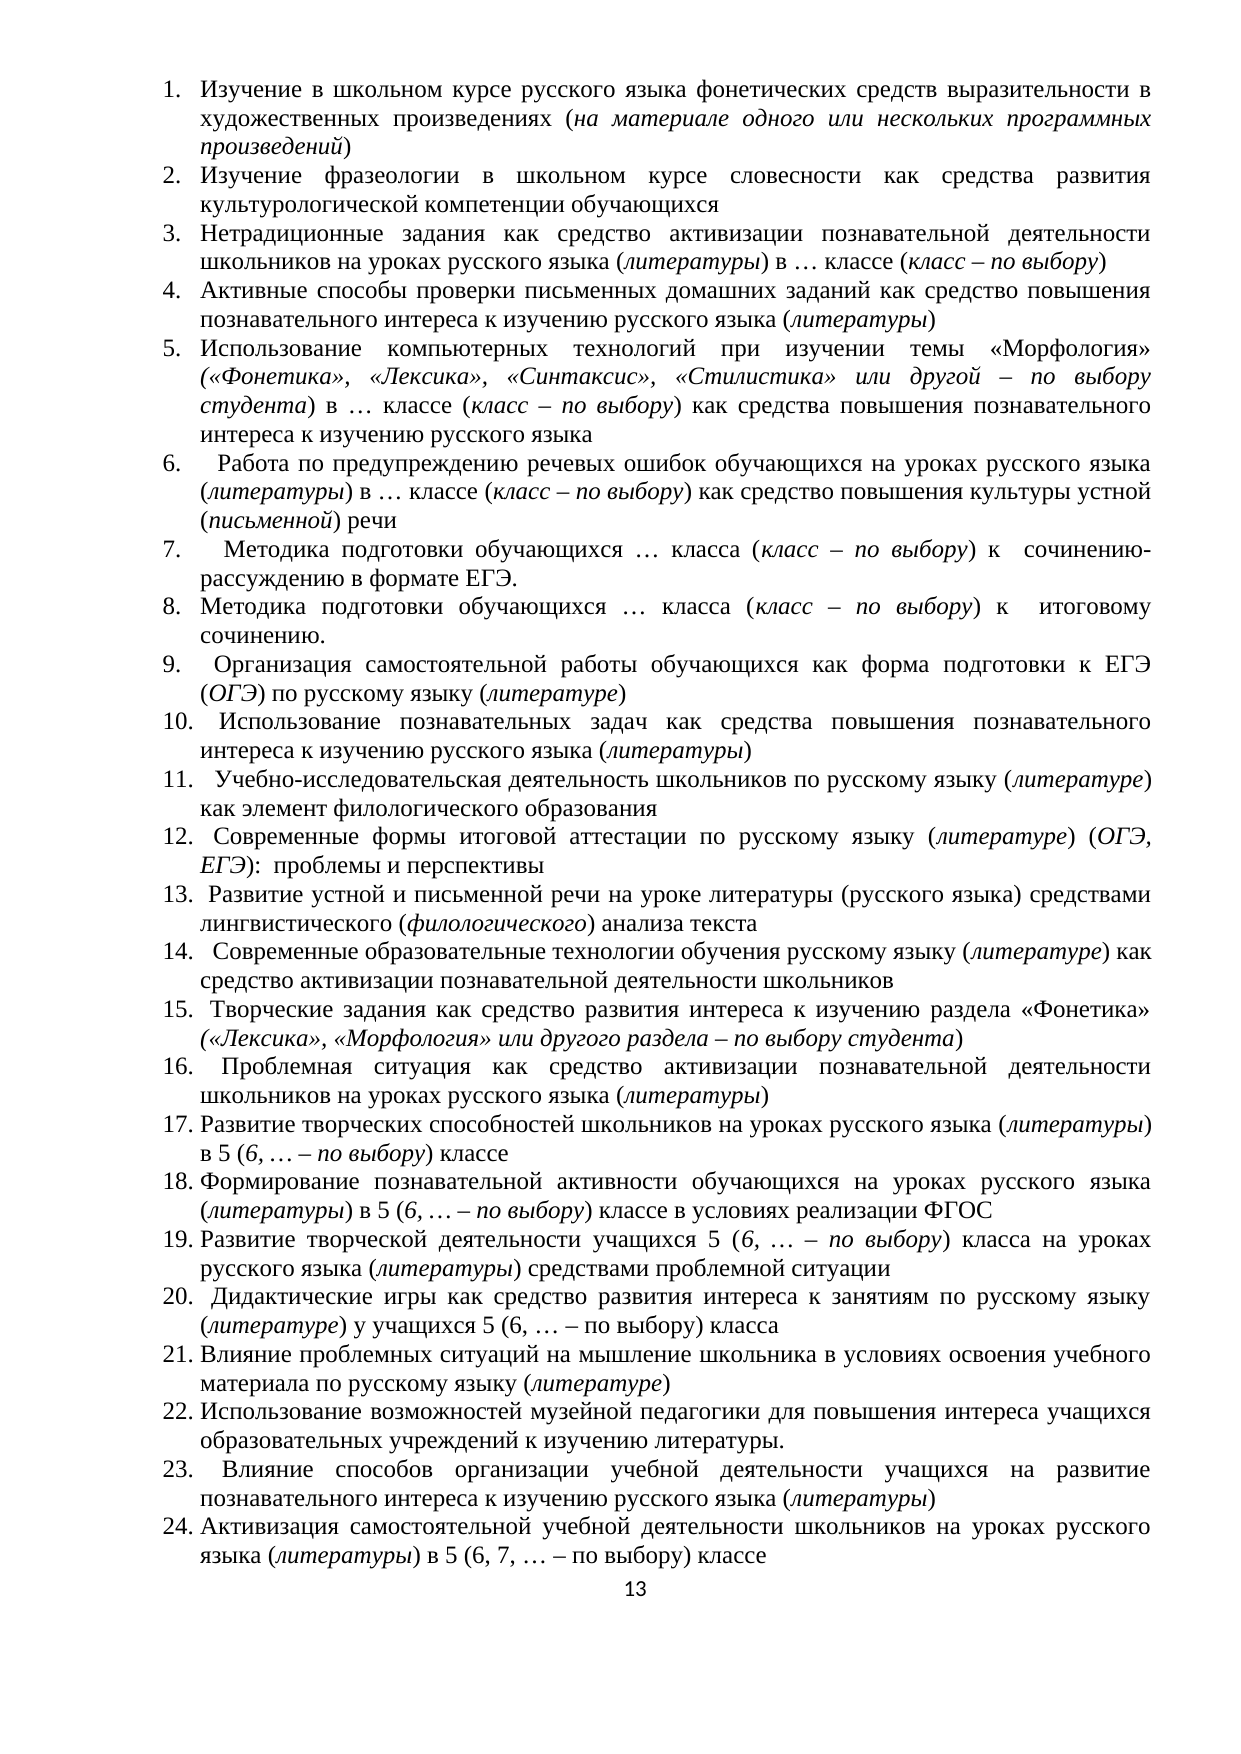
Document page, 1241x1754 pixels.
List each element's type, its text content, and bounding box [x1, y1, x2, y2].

list Изучение фразеологии в школьном курсе словесности как средства развития культурологической компетенции обучающихся [162, 160, 1152, 218]
list Творческие задания как средство развития интереса к изучению раздела «Фонетика» («Лексика», «Морфология» или другого раздела – по выбору студента) [162, 994, 1152, 1051]
list Развитие творческих способностей школьников на уроках русского языка (литературы) в 5 (6, … – по выбору) классе [162, 1109, 1152, 1166]
list Развитие устной и письменной речи на уроке литературы (русского языка) средствами лингвистического (филологического) анализа текста [162, 879, 1152, 936]
list Использование возможностей музейной педагогики для повышения интереса учащихся образовательных учреждений к изучению литературы. [162, 1396, 1152, 1454]
list Дидактические игры как средство развития интереса к занятиям по русскому языку (литературе) у учащихся 5 (6, … – по выбору) класса [162, 1281, 1152, 1339]
list Учебно-исследовательская деятельность школьников по русскому языку (литературе) как элемент филологического образования [162, 764, 1152, 821]
list Активные способы проверки письменных домашних заданий как средство повышения познавательного интереса к изучению русского языка (литературы) [162, 275, 1152, 333]
list Изучение в школьном курсе русского языка фонетических средств выразительности в художественных произведениях (на материале одного или нескольких программных произведений) [162, 74, 1152, 160]
list Методика подготовки обучающихся … класса (класс – по выбору) к сочинению-рассуждению в формате ЕГЭ. [162, 534, 1152, 591]
list Формирование познавательной активности обучающихся на уроках русского языка (литературы) в 5 (6, … – по выбору) классе в условиях реализации ФГОС [162, 1166, 1152, 1224]
list Развитие творческой деятельности учащихся 5 (6, … – по выбору) класса на уроках русского языка (литературы) средствами проблемной ситуации [162, 1224, 1152, 1281]
list Организация самостоятельной работы обучающихся как форма подготовки к ЕГЭ (ОГЭ) по русскому языку (литературе) [162, 649, 1152, 706]
list Использование компьютерных технологий при изучении темы «Морфология» («Фонетика», «Лексика», «Синтаксис», «Стилистика» или другой – по выбору студента) в … классе (класс – по выбору) как средства повышения познавательного интереса к изучению русского языка [162, 333, 1152, 448]
list Влияние способов организации учебной деятельности учащихся на развитие познавательного интереса к изучению русского языка (литературы) [162, 1454, 1152, 1511]
list Методика подготовки обучающихся … класса (класс – по выбору) к итоговому сочинению. [162, 591, 1152, 649]
list Работа по предупреждению речевых ошибок обучающихся на уроках русского языка (литературы) в … классе (класс – по выбору) как средство повышения культуры устной (письменной) речи [162, 448, 1152, 534]
list Современные формы итоговой аттестации по русскому языку (литературе) (ОГЭ, ЕГЭ): проблемы и перспективы [162, 821, 1152, 879]
list Современные образовательные технологии обучения русскому языку (литературе) как средство активизации познавательной деятельности школьников [162, 936, 1152, 994]
list Активизация самостоятельной учебной деятельности школьников на уроках русского языка (литературы) в 5 (6, 7, … – по выбору) классе [162, 1511, 1152, 1569]
list Влияние проблемных ситуаций на мышление школьника в условиях освоения учебного материала по русскому языку (литературе) [162, 1339, 1152, 1396]
list Нетрадиционные задания как средство активизации познавательной деятельности школьников на уроках русского языка (литературы) в … классе (класс – по выбору) [162, 218, 1152, 275]
list Проблемная ситуация как средство активизации познавательной деятельности школьников на уроках русского языка (литературы) [162, 1051, 1152, 1109]
list Использование познавательных задач как средства повышения познавательного интереса к изучению русского языка (литературы) [162, 706, 1152, 764]
